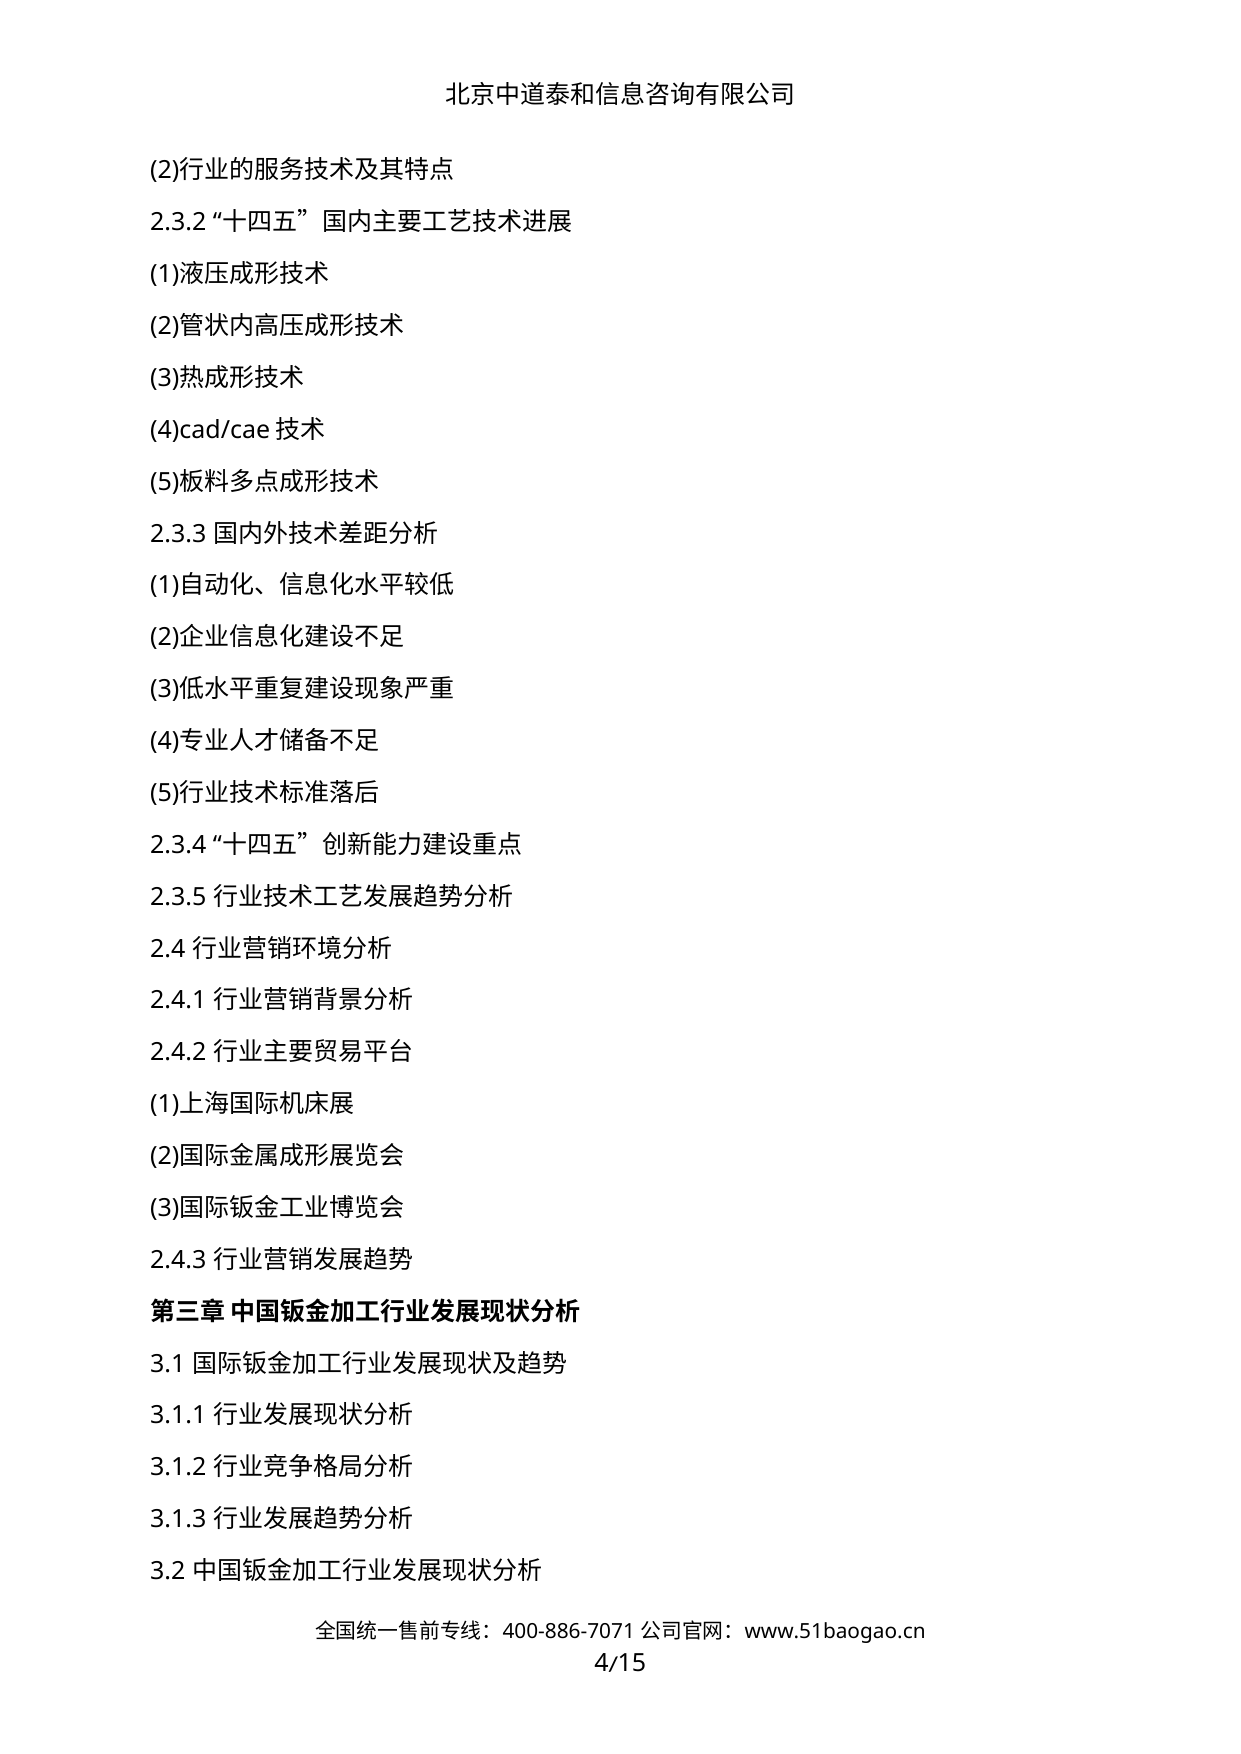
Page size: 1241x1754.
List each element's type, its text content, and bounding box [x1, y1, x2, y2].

text 2.3.5 行业技术工艺发展趋势分析 [150, 876, 1090, 912]
text 3.1.1 行业发展现状分析 [150, 1395, 1090, 1431]
text 2.4.1 行业营销背景分析 [150, 980, 1090, 1016]
text 2.4.2 行业主要贸易平台 [150, 1032, 1090, 1068]
text 第三章 中国钣金加工行业发展现状分析 [150, 1291, 1090, 1327]
text 2.3.3 国内外技术差距分析 [150, 513, 1090, 549]
text 3.1.3 行业发展趋势分析 [150, 1499, 1090, 1535]
text (5)行业技术标准落后 [150, 772, 1090, 809]
text 2.3.2 “十四五”国内主要工艺技术进展 [150, 202, 1090, 238]
text (1)液压成形技术 [150, 254, 1090, 290]
text (1)上海国际机床展 [150, 1084, 1090, 1120]
text 2.4 行业营销环境分析 [150, 928, 1090, 964]
text (4)专业人才储备不足 [150, 721, 1090, 757]
text (2)管状内高压成形技术 [150, 306, 1090, 342]
text (4)cad/cae技术 [150, 409, 1090, 446]
text (5)板料多点成形技术 [150, 461, 1090, 497]
text (2)行业的服务技术及其特点 [150, 150, 1090, 186]
text (3)低水平重复建设现象严重 [150, 669, 1090, 705]
text (3)热成形技术 [150, 357, 1090, 394]
text (3)国际钣金工业博览会 [150, 1187, 1090, 1224]
text 3.2 中国钣金加工行业发展现状分析 [150, 1551, 1090, 1587]
text 3.1 国际钣金加工行业发展现状及趋势 [150, 1343, 1090, 1379]
text 3.1.2 行业竞争格局分析 [150, 1447, 1090, 1483]
text (1)自动化、信息化水平较低 [150, 565, 1090, 601]
text (2)企业信息化建设不足 [150, 617, 1090, 653]
text (2)国际金属成形展览会 [150, 1136, 1090, 1172]
text 2.4.3 行业营销发展趋势 [150, 1239, 1090, 1276]
text 2.3.4 “十四五”创新能力建设重点 [150, 824, 1090, 861]
